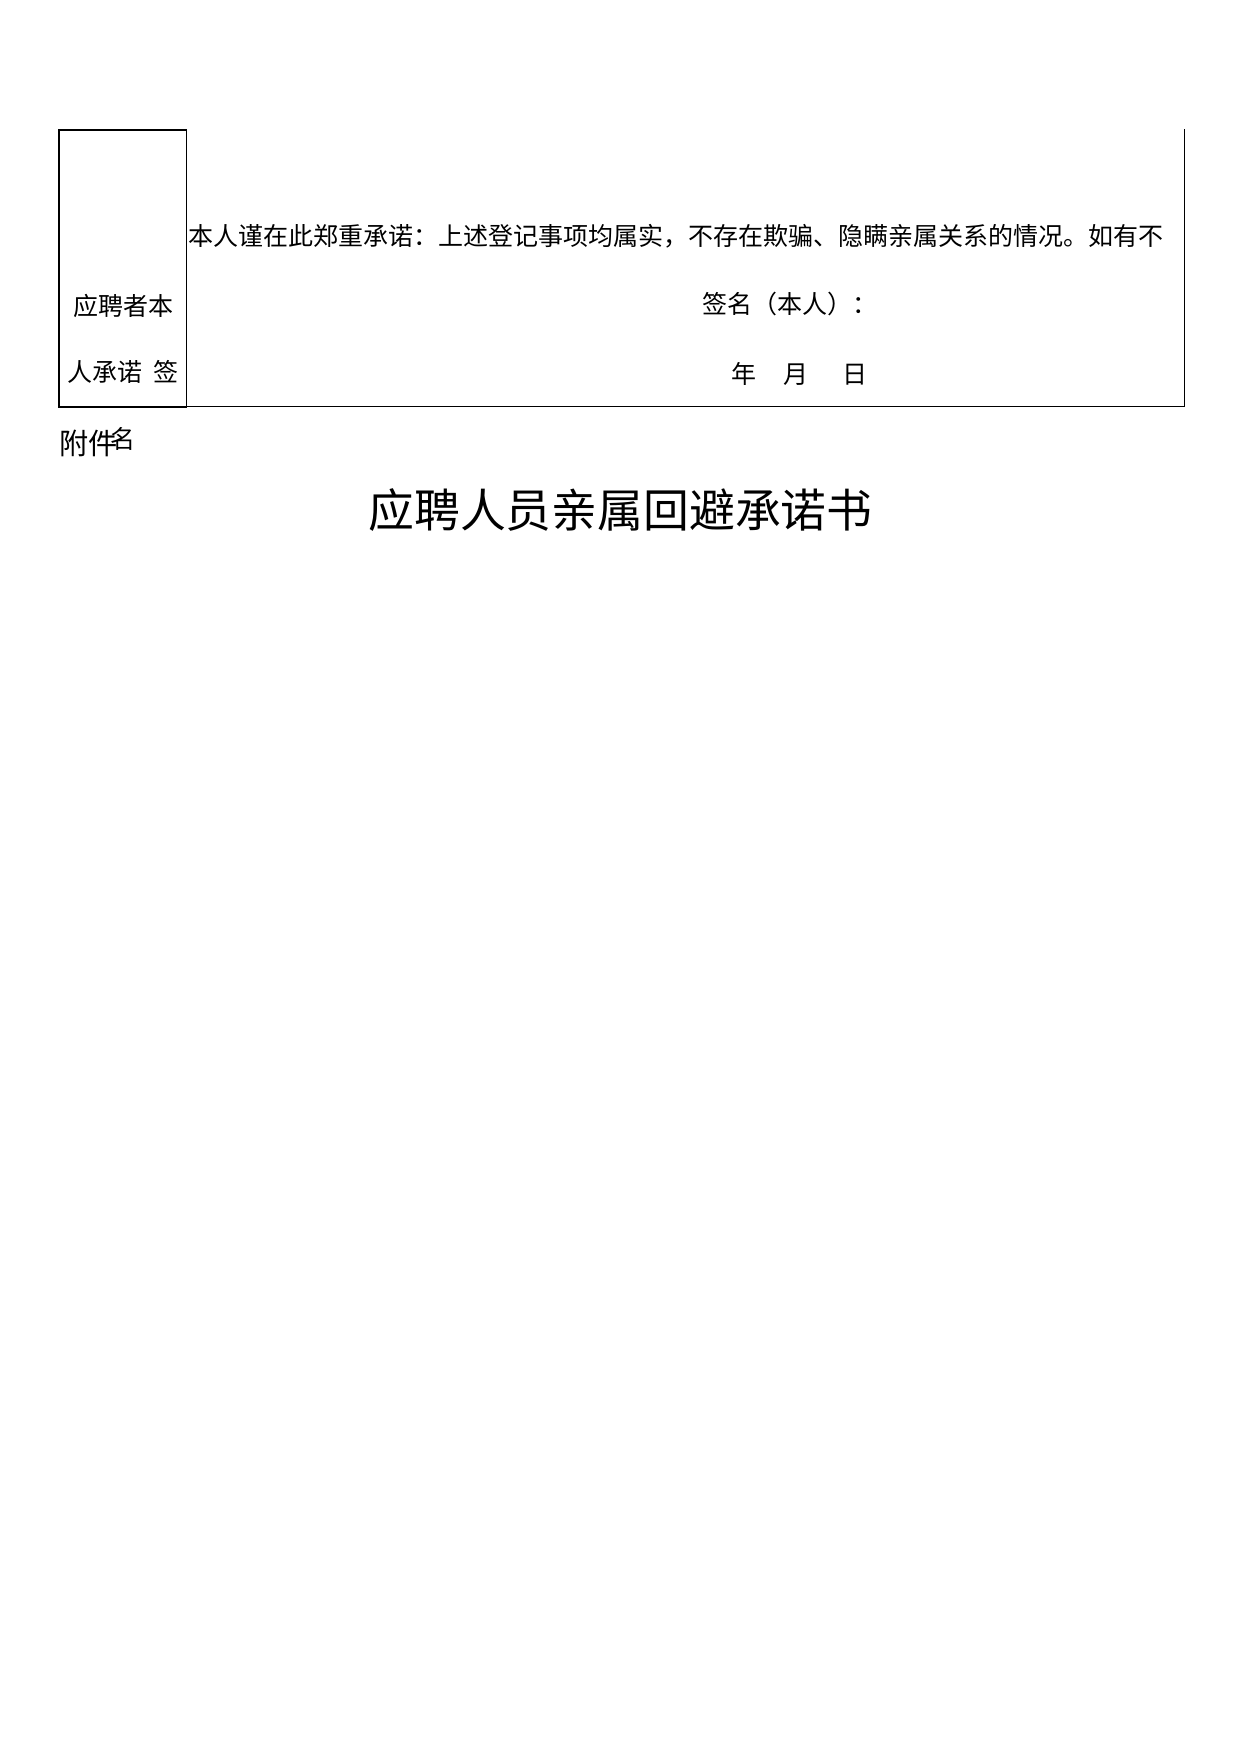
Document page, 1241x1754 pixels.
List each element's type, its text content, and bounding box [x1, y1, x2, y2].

text 应聘人员亲属回避承诺书 [59, 474, 1181, 541]
text 附件 [59, 408, 1181, 474]
table_cell 签名（本人）： [187, 266, 1184, 336]
table_cell 年 月 日 [187, 336, 1184, 406]
